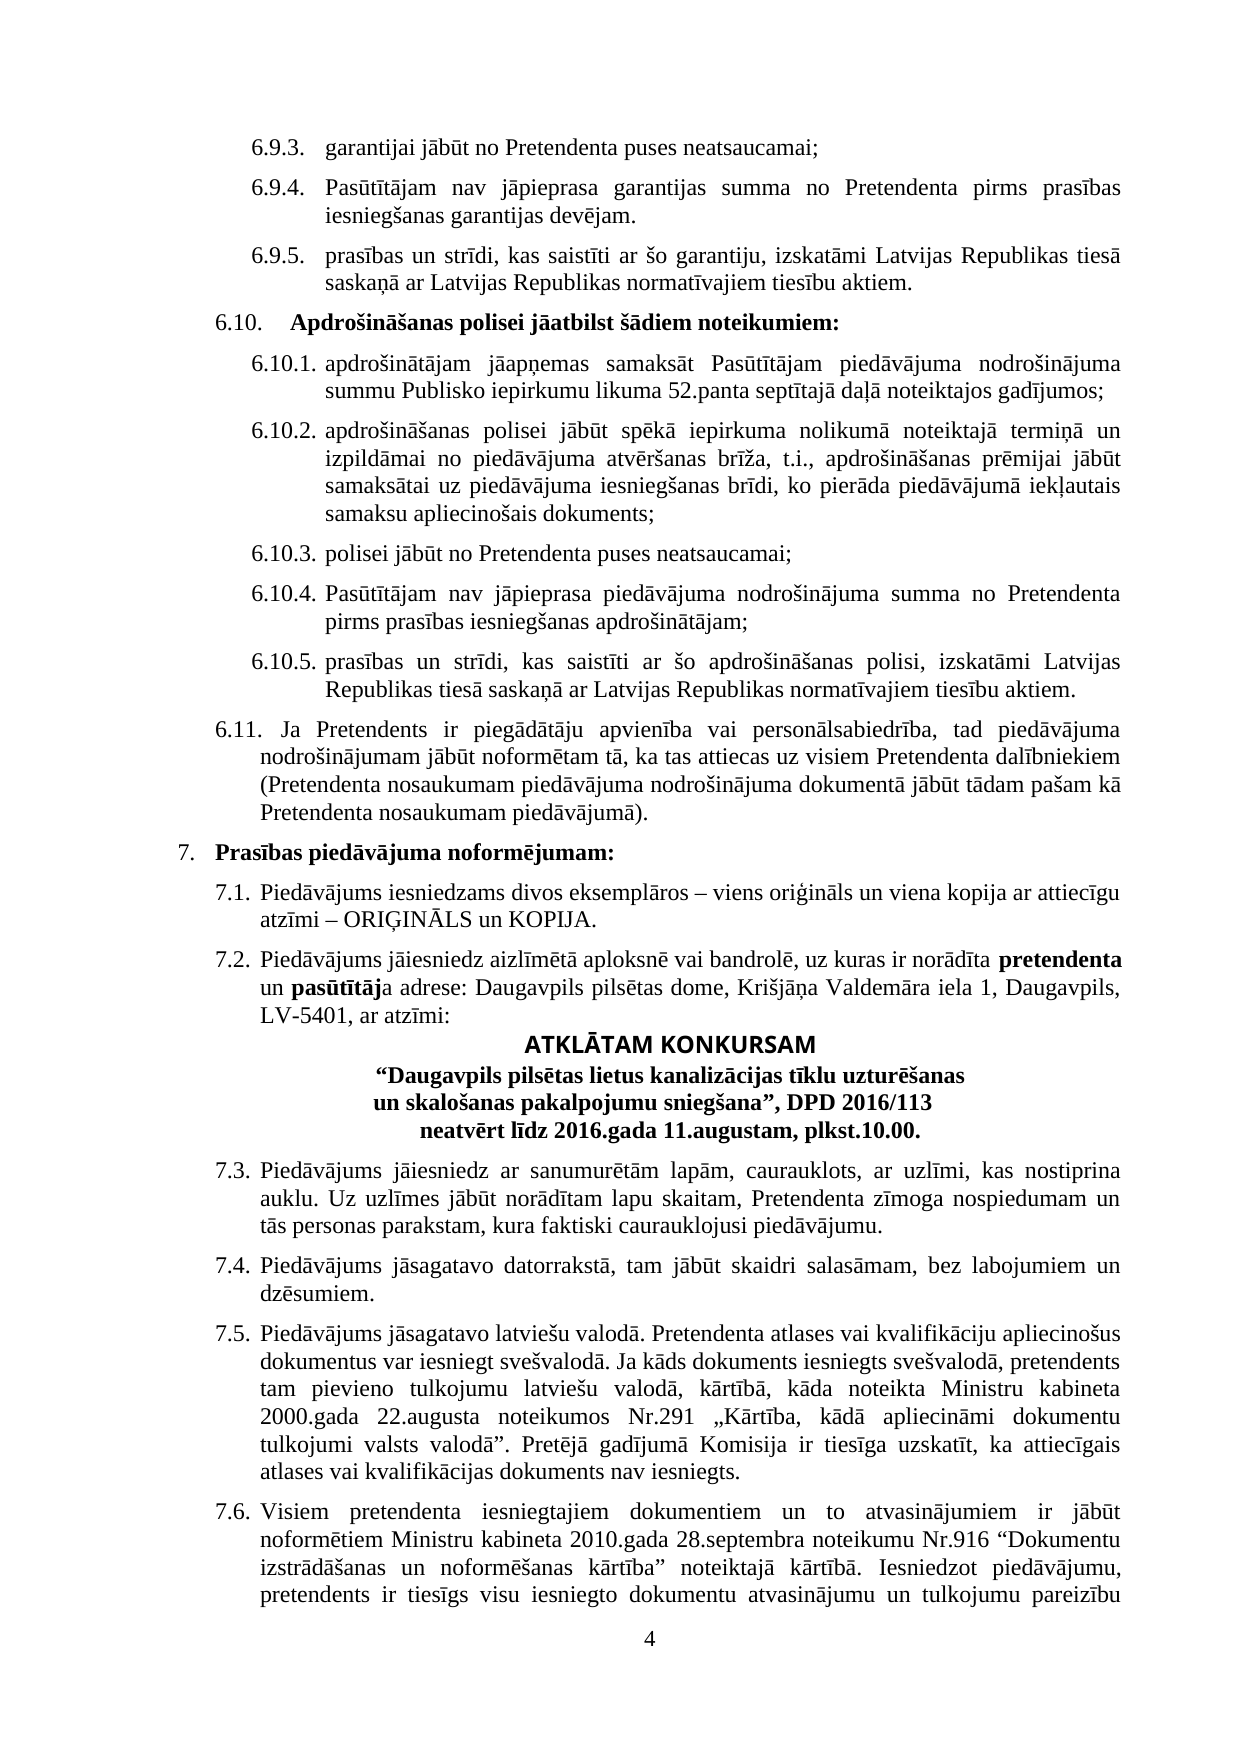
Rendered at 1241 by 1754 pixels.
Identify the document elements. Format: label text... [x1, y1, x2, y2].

list Piedāvājums jāiesniedz ar sanumurētām lapām, caurauklots, ar uzlīmi, kas nostiprina auklu. Uz uzlīmes jābūt norādītam lapu skaitam, Pretendenta zīmoga nospiedumam un tās personas parakstam, kura faktiski caurauklojusi piedāvājumu. [215, 1156, 1122, 1239]
list Apdrošināšanas polisei jāatbilst šādiem noteikumiem: [215, 308, 1122, 336]
text Atklātam konkursam [177, 1028, 1122, 1061]
list Piedāvājums jāiesniedz aizlīmētā aploksnē vai bandrolē, uz kuras ir norādīta pretendenta un pasūtītāja adrese: Daugavpils pilsētas dome, Krišjāņa Valdemāra iela 1, Daugavpils, LV-5401, ar atzīmi: [215, 945, 1122, 1028]
list Piedāvājums jāsagatavo datorrakstā, tam jābūt skaidri salasāmam, bez labojumiem un dzēsumiem. [215, 1251, 1122, 1307]
list prasības un strīdi, kas saistīti ar šo apdrošināšanas polisi, izskatāmi Latvijas Republikas tiesā saskaņā ar Latvijas Republikas normatīvajiem tiesību aktiem. [251, 647, 1122, 702]
list garantijai jābūt no Pretendenta puses neatsaucamai; [251, 133, 1122, 161]
list Ja Pretendents ir piegādātāju apvienība vai personālsabiedrība, tad piedāvājuma nodrošinājumam jābūt noformētam tā, ka tas attiecas uz visiem Pretendenta dalībniekiem (Pretendenta nosaukumam piedāvājuma nodrošinājuma dokumentā jābūt tādam pašam kā Pretendenta nosaukumam piedāvājumā). [215, 715, 1122, 825]
list polisei jābūt no Pretendenta puses neatsaucamai; [251, 539, 1122, 567]
list Prasības piedāvājuma noformējumam: [177, 838, 1122, 865]
list apdrošinātājam jāapņemas samaksāt Pasūtītājam piedāvājuma nodrošinājuma summu Publisko iepirkumu likuma 52.panta septītajā daļā noteiktajos gadījumos; [251, 348, 1122, 404]
list Piedāvājums iesniedzams divos eksemplāros – viens oriģināls un viena kopija ar attiecīgu atzīmi – ORIĢINĀLS un KOPIJA. [215, 878, 1122, 933]
text neatvērt līdz 2016.gada 11.augustam, plkst.10.00. [177, 1116, 1122, 1144]
list Pasūtītājam nav jāpieprasa garantijas summa no Pretendenta pirms prasības iesniegšanas garantijas devējam. [251, 173, 1122, 228]
list Piedāvājums jāsagatavo latviešu valodā. Pretendenta atlases vai kvalifikāciju apliecinošus dokumentus var iesniegt svešvalodā. Ja kāds dokuments iesniegts svešvalodā, pretendents tam pievieno tulkojumu latviešu valodā, kārtībā, kāda noteikta Ministru kabineta 2000.gada 22.augusta noteikumos Nr.291 „Kārtība, kādā apliecināmi dokumentu tulkojumi valsts valodā”. Pretējā gadījumā Komisija ir tiesīga uzskatīt, ka attiecīgais atlases vai kvalifikācijas dokuments nav iesniegts. [215, 1319, 1122, 1485]
text “Daugavpils pilsētas lietus kanalizācijas tīklu uzturēšanas un skalošanas pakalpojumu sniegšana”, DPD 2016/113 [177, 1061, 1122, 1116]
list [215, 1497, 1122, 1608]
list prasības un strīdi, kas saistīti ar šo garantiju, izskatāmi Latvijas Republikas tiesā saskaņā ar Latvijas Republikas normatīvajiem tiesību aktiem. [251, 241, 1122, 296]
list Pasūtītājam nav jāpieprasa piedāvājuma nodrošinājuma summa no Pretendenta pirms prasības iesniegšanas apdrošinātājam; [251, 579, 1122, 634]
list apdrošināšanas polisei jābūt spēkā iepirkuma nolikumā noteiktajā termiņā un izpildāmai no piedāvājuma atvēršanas brīža, t.i., apdrošināšanas prēmijai jābūt samaksātai uz piedāvājuma iesniegšanas brīdi, ko pierāda piedāvājumā iekļautais samaksu apliecinošais dokuments; [251, 416, 1122, 527]
